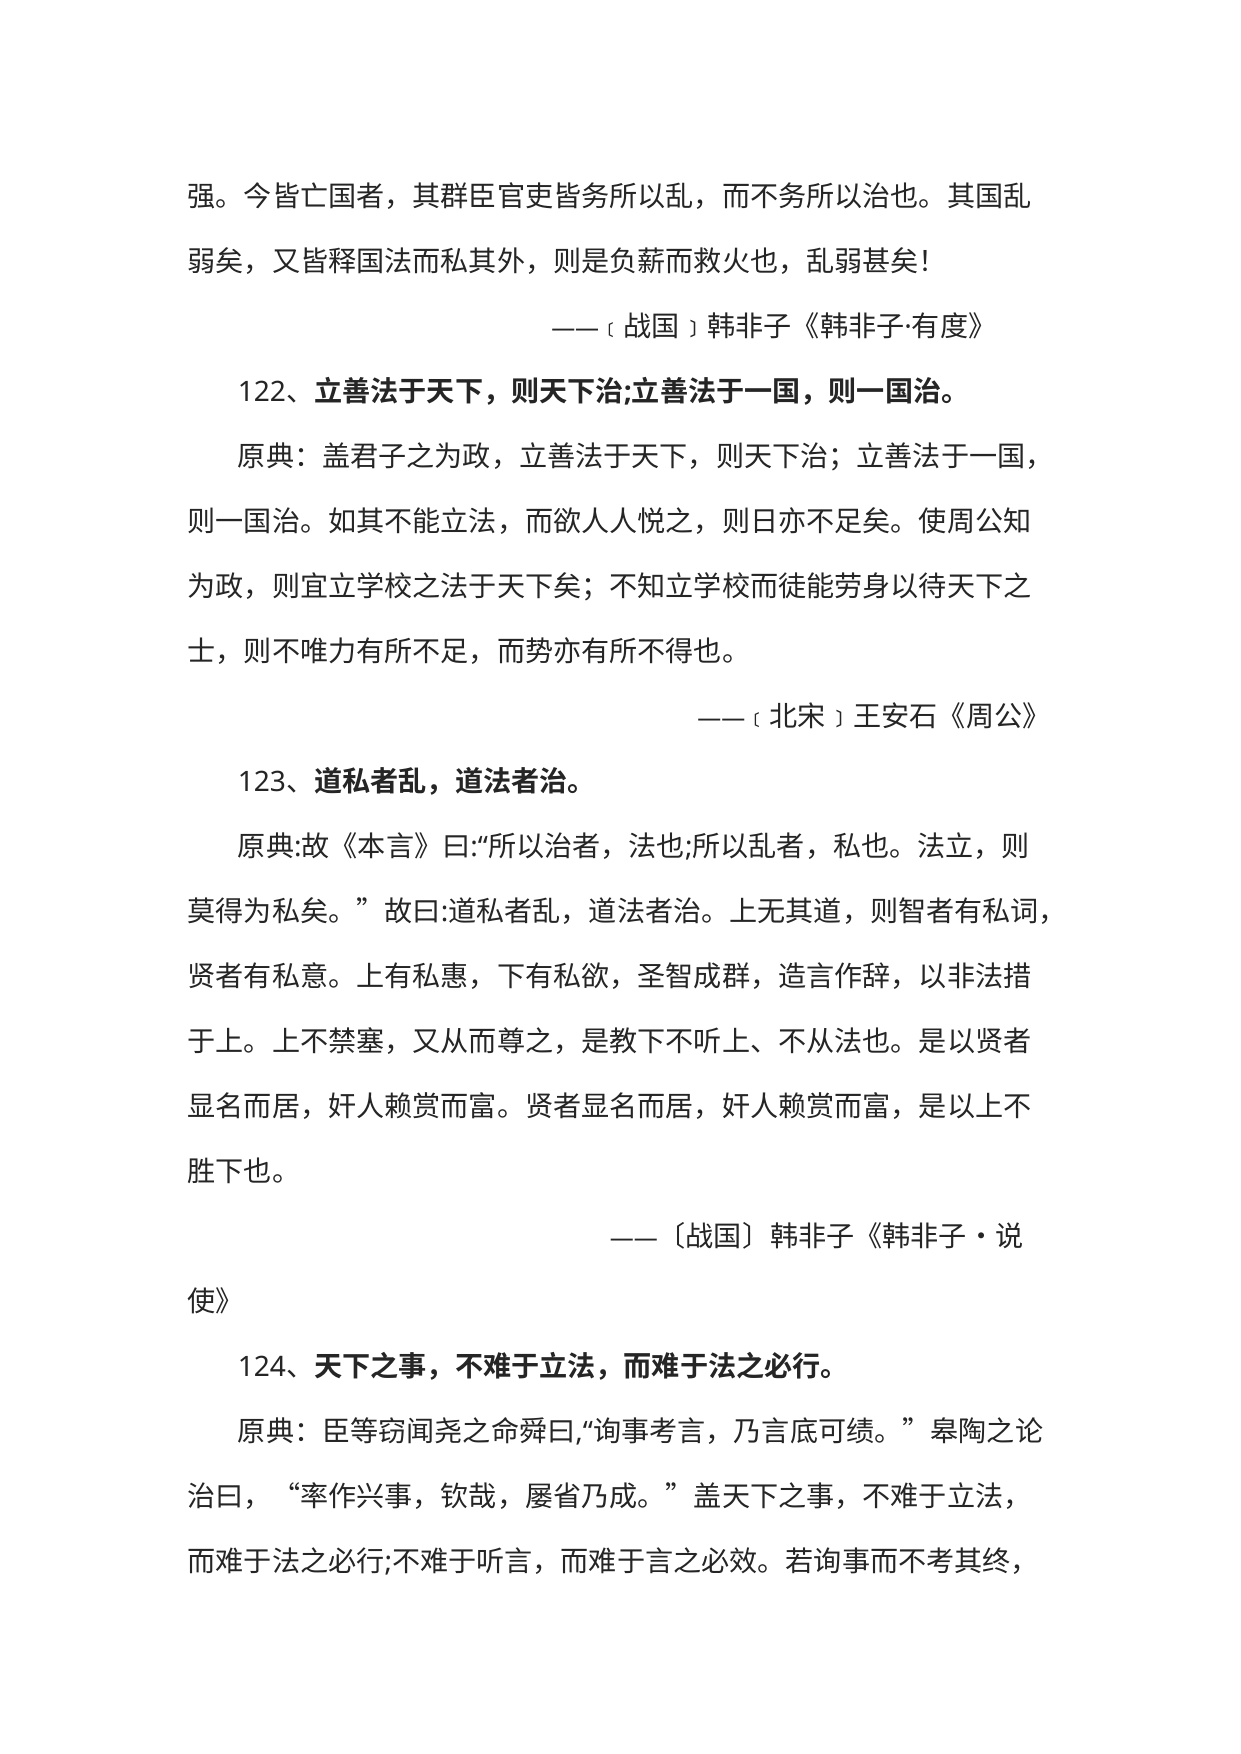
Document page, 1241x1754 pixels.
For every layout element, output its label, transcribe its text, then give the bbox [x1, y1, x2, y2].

text 原典:故《本言》曰:“所以治者，法也;所以乱者，私也。法立，则莫得为私矣。”故曰:道私者乱，道法者治。上无其道，则智者有私词，贤者有私意。上有私惠，下有私欲，圣智成群，造言作辞，以非法措于上。上不禁塞，又从而尊之，是教下不听上、不从法也。是以贤者显名而居，奸人赖赏而富。贤者显名而居，奸人赖赏而富，是以上不胜下也。 [187, 812, 1053, 1202]
text 原典：盖君子之为政，立善法于天下，则天下治；立善法于一国，则一国治。如其不能立法，而欲人人悦之，则日亦不足矣。使周公知为政，则宜立学校之法于天下矣；不知立学校而徒能劳身以待天下之士，则不唯力有所不足，而势亦有所不得也。 [187, 422, 1053, 682]
text 122、立善法于天下，则天下治;立善法于一国，则一国治。 [187, 357, 1053, 422]
text 124、天下之事，不难于立法，而难于法之必行。 [187, 1332, 1053, 1397]
text ——﹝战国﹞韩非子《韩非子·有度》 [187, 292, 1053, 357]
text 123、道私者乱，道法者治。 [187, 747, 1053, 812]
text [187, 162, 1053, 292]
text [187, 1397, 1053, 1592]
text ——〔战国〕韩非子《韩非子・说使》 [187, 1202, 1053, 1332]
text ——﹝北宋﹞王安石《周公》 [187, 682, 1053, 747]
